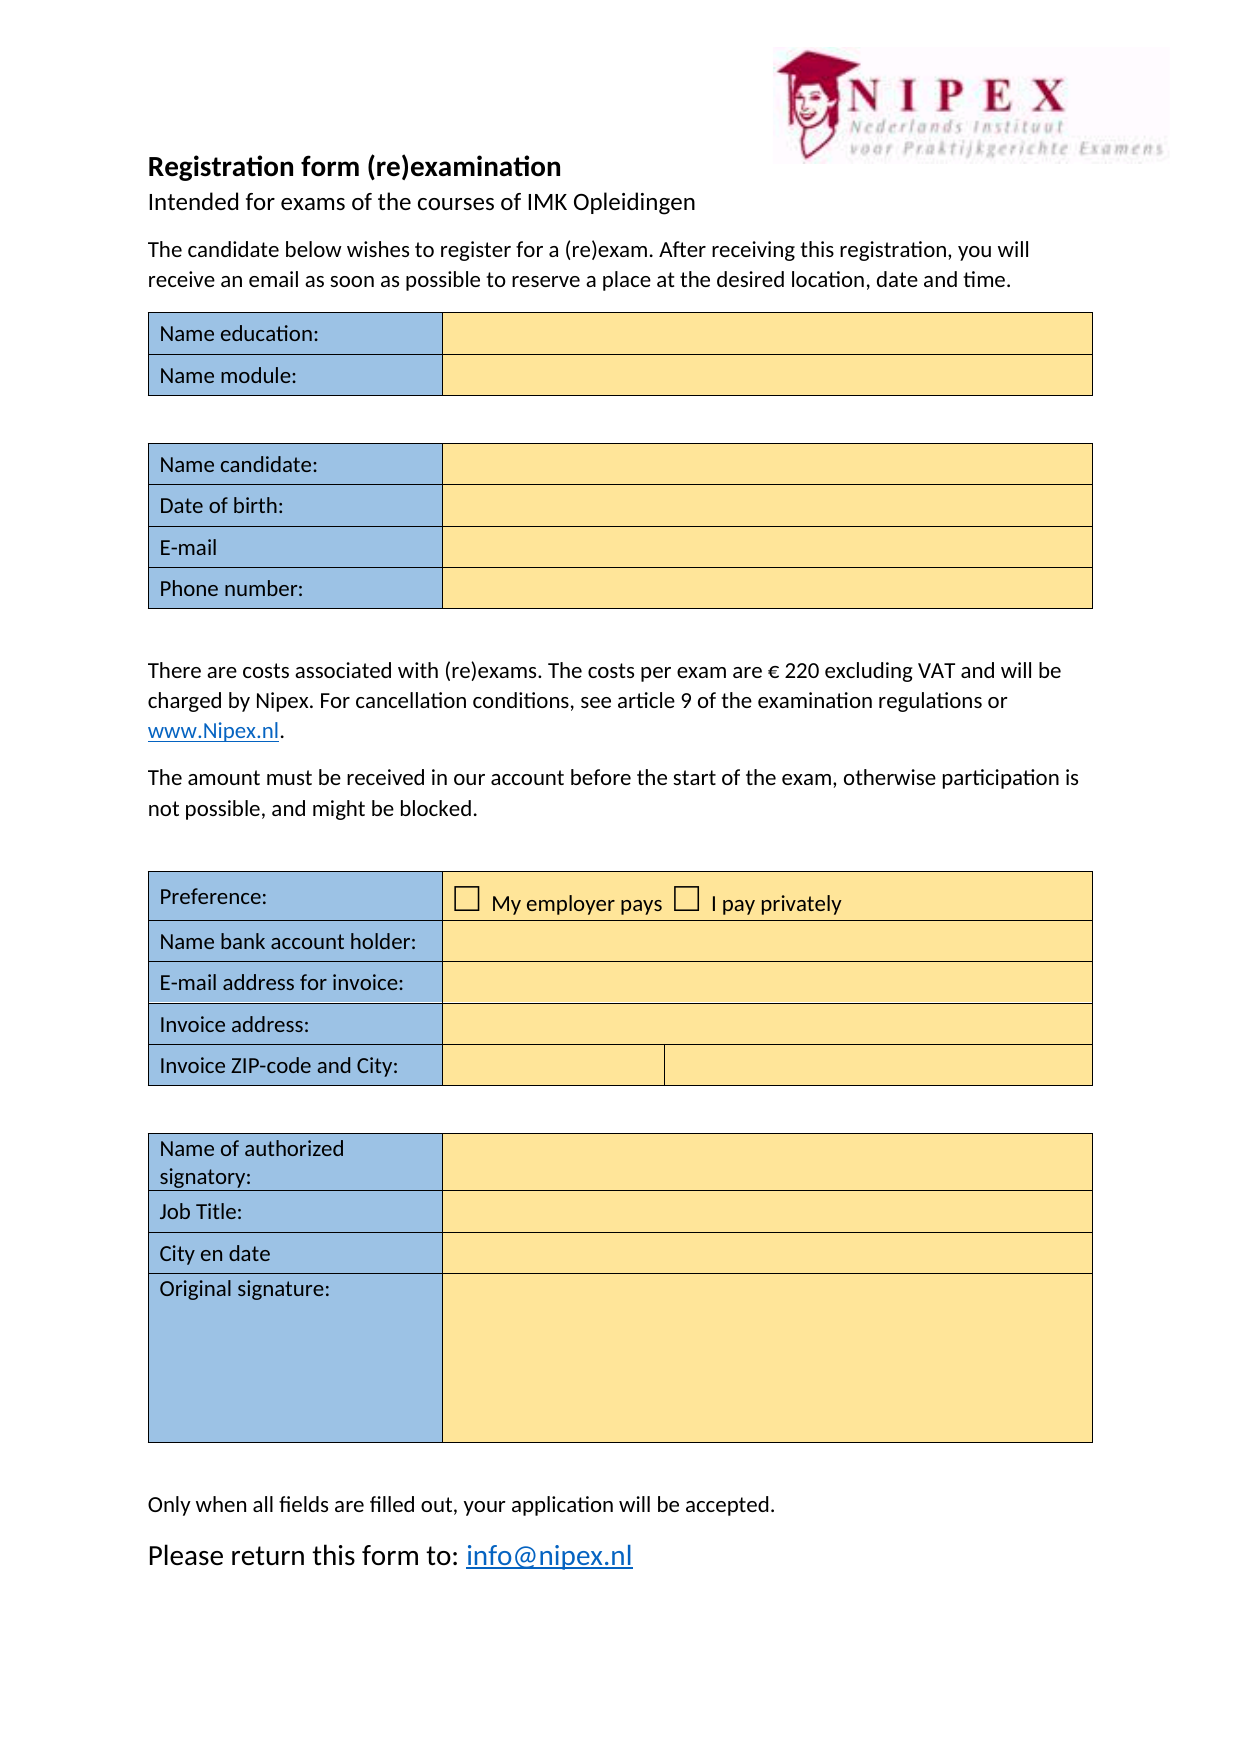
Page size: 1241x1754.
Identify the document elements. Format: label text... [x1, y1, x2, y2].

text The amount must be received in our account before the start of the exam, otherwise participation is not possible, and might be blocked. [148, 763, 1093, 852]
table_cell Job Title: [149, 1191, 442, 1232]
table_cell [443, 1045, 664, 1085]
table_cell [443, 485, 1092, 526]
picture [772, 47, 1170, 164]
text Registration form (re)examination Intended for exams of the courses of IMK Opleidingen [148, 148, 1093, 216]
table_cell Original signature: [149, 1274, 442, 1442]
table_cell [443, 1004, 1092, 1044]
table_header Name education: [149, 313, 442, 354]
text Please return this form to: info@nipex.nl [148, 1537, 1093, 1572]
table_header [443, 444, 1092, 484]
table_cell [443, 1233, 1092, 1273]
table_cell [443, 1191, 1092, 1232]
table_header Name of authorized signatory: [149, 1134, 442, 1190]
table_cell Name module: [149, 355, 442, 395]
table_cell Invoice address: [149, 1004, 442, 1044]
table_cell E-mail address for invoice: [149, 962, 442, 1002]
table_cell Invoice ZIP-code and City: [149, 1045, 442, 1085]
table_cell [443, 527, 1092, 567]
text There are costs associated with (re)exams. The costs per exam are € 220 excluding VAT and will be charged by Nipex. For cancellation conditions, see article 9 of the examination regulations or www.Nipex.nl. [148, 656, 1093, 745]
table_cell [443, 355, 1092, 395]
table_header Name candidate: [149, 444, 442, 484]
table_header □ My employer pays □ I pay privately [443, 872, 1092, 920]
text Only when all fields are filled out, your application will be accepted. [148, 1490, 1093, 1518]
table_header [443, 1134, 1092, 1190]
table_header [443, 313, 1092, 354]
table_cell [665, 1045, 1092, 1085]
table_cell [443, 921, 1092, 961]
table_cell [443, 1274, 1092, 1442]
text The candidate below wishes to register for a (re)exam. After receiving this registration, you will receive an email as soon as possible to reserve a place at the desired location, date and time. [148, 235, 1093, 293]
table_cell [443, 962, 1092, 1002]
table_cell Phone number: [149, 568, 442, 608]
table_cell City en date [149, 1233, 442, 1273]
table_cell [443, 568, 1092, 608]
table_header Preference: [149, 872, 442, 920]
table_cell E-mail [149, 527, 442, 567]
table_cell Name bank account holder: [149, 921, 442, 961]
table_cell Date of birth: [149, 485, 442, 526]
